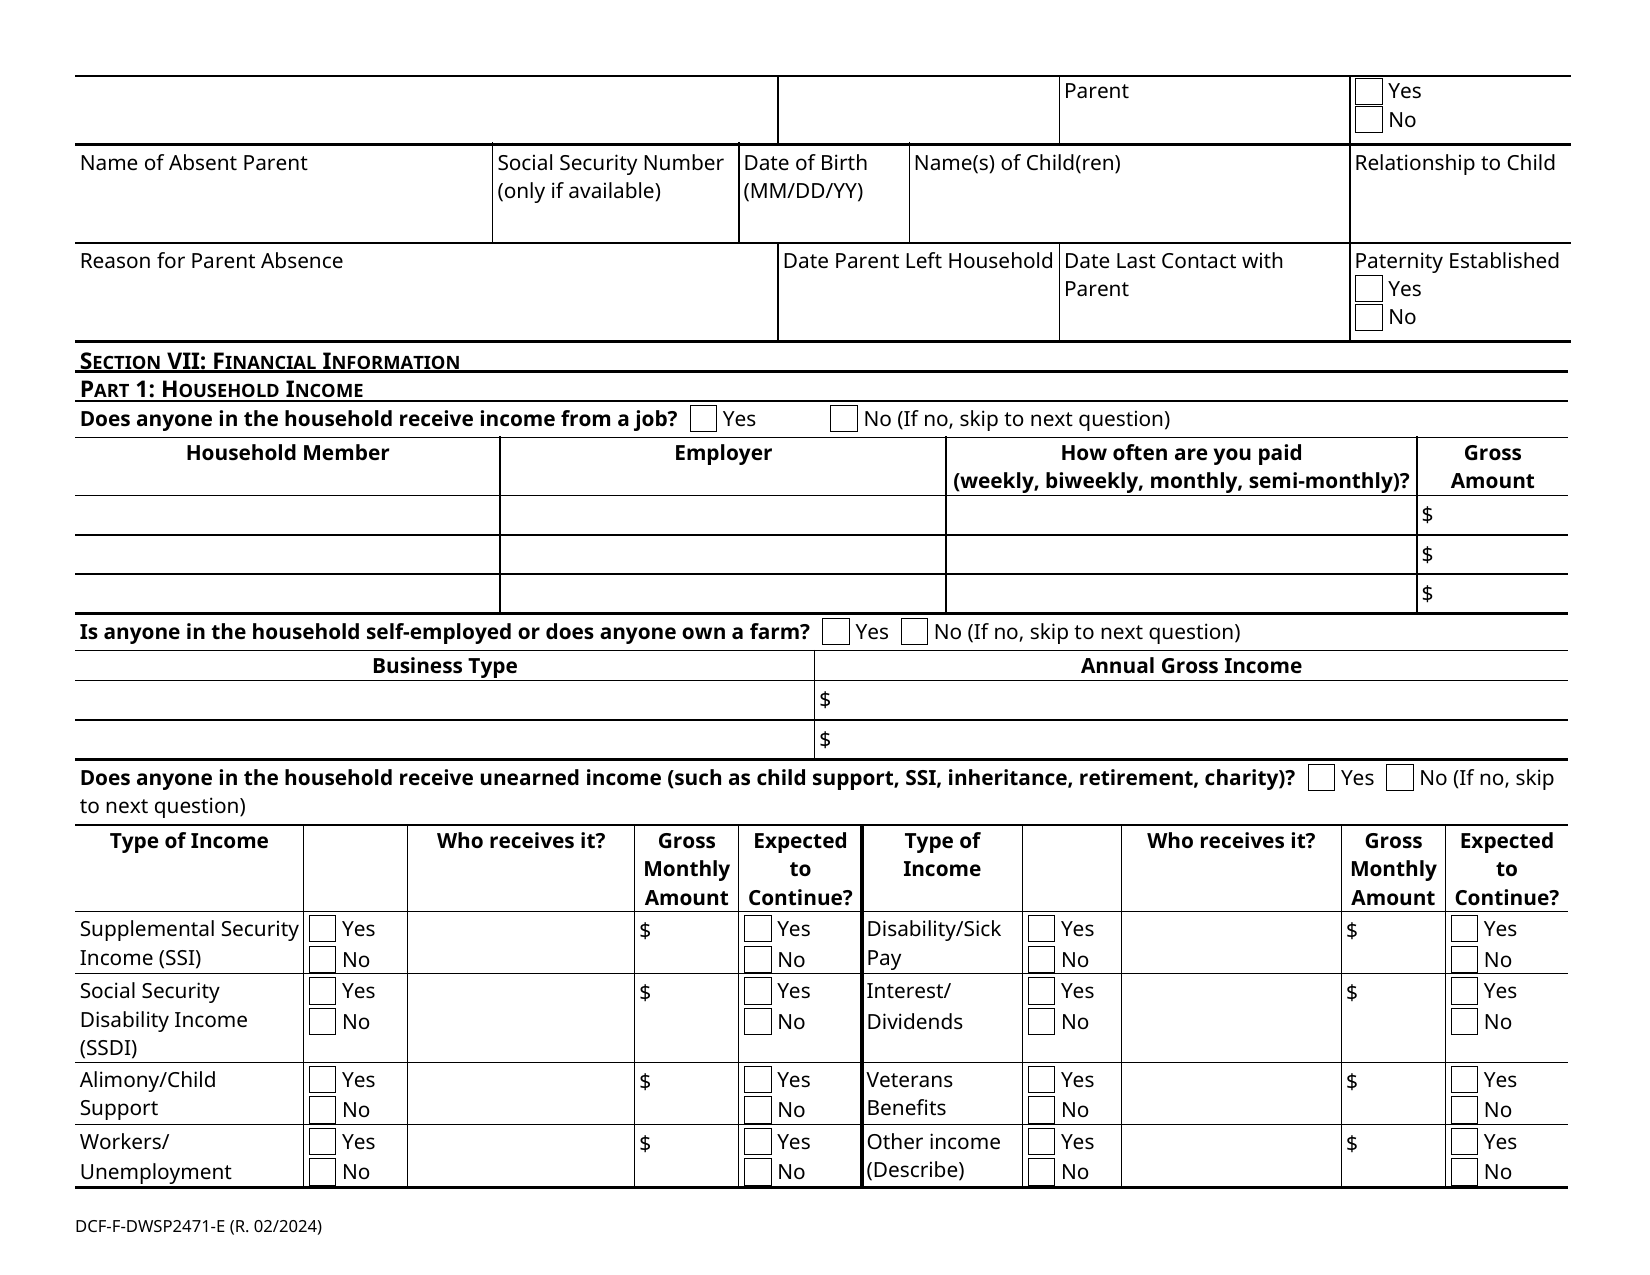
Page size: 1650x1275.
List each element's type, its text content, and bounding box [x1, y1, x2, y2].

table_cell Interest/ Dividends [864, 974, 1022, 1062]
table_cell Is anyone in the household self-employed or does anyone own a farm? Yes No (If no, skip to next question) [75, 615, 1568, 650]
table_cell [304, 826, 407, 911]
table_cell Employer [501, 438, 945, 495]
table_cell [1060, 77, 1349, 142]
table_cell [1351, 77, 1571, 142]
table_cell [1122, 974, 1341, 1062]
table_cell $ [1342, 1125, 1445, 1186]
table_cell Yes No [304, 1063, 407, 1124]
table_cell Expected to Continue? [1446, 826, 1568, 911]
table_cell [501, 536, 945, 573]
table_cell Yes No [304, 974, 407, 1062]
table_cell Who receives it? [1122, 826, 1341, 911]
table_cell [779, 77, 1059, 142]
table_cell Supplemental Security Income (SSI) [75, 912, 303, 973]
table_cell [75, 721, 814, 758]
table_cell Part 1: Household Income [75, 373, 1568, 400]
table_cell $ [1342, 1063, 1445, 1124]
table_cell [1122, 1125, 1341, 1186]
table_cell [501, 496, 945, 534]
table_cell Yes No [1446, 1125, 1568, 1186]
table_cell Expected to Continue? [739, 826, 860, 911]
table_cell $ [1418, 575, 1568, 612]
table_cell Gross Monthly Amount [1342, 826, 1445, 911]
table_cell Reason for Parent Absence [75, 244, 777, 340]
table_cell Business Type [75, 651, 814, 680]
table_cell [75, 1125, 303, 1186]
table_cell Gross Amount [1418, 438, 1568, 495]
table_cell Yes No [1023, 912, 1121, 973]
table_cell $ [635, 1063, 738, 1124]
table_cell Date of Birth (MM/DD/YY) [740, 146, 909, 242]
table_cell Yes No [1446, 974, 1568, 1062]
table_cell How often are you paid (weekly, biweekly, monthly, semi-monthly)? [947, 438, 1416, 495]
table_cell [947, 496, 1416, 534]
table_cell Veterans Benefits [864, 1063, 1022, 1124]
table_cell Name(s) of Child(ren) [910, 146, 1349, 242]
table_cell [947, 536, 1416, 573]
table_cell Section VII: Financial Information [75, 343, 1568, 370]
table_cell Gross Monthly Amount [635, 826, 738, 911]
table_cell Yes No [1023, 1125, 1121, 1186]
table_cell Yes No [304, 912, 407, 973]
table_cell Date Last Contact with Parent [1060, 244, 1349, 340]
table_cell $ [635, 1125, 738, 1186]
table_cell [864, 1125, 1022, 1186]
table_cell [493, 146, 738, 242]
table_cell Disability/Sick Pay [864, 912, 1022, 973]
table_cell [75, 77, 777, 142]
table_cell Yes No [1446, 1063, 1568, 1124]
table_cell Paternity Established Yes No [1351, 244, 1571, 340]
table_cell [75, 496, 499, 534]
table_cell [408, 912, 634, 973]
table_cell $ [1342, 912, 1445, 973]
table_cell Who receives it? [408, 826, 634, 911]
table_cell $ [635, 974, 738, 1062]
table_cell Does anyone in the household receive income from a job? Yes No (If no, skip to next question) [75, 402, 1568, 436]
table_cell [408, 974, 634, 1062]
table_cell Yes No [1446, 912, 1568, 973]
table_cell Relationship to Child [1351, 146, 1571, 242]
table_cell [75, 536, 499, 573]
table_cell Name of Absent Parent [75, 146, 492, 242]
table_cell Yes No [739, 974, 860, 1062]
table_cell $ [1342, 974, 1445, 1062]
table_cell Does anyone in the household receive unearned income (such as child support, SSI, inheritance, retirement, charity)? Yes No (If no, skip to next question) [75, 761, 1568, 824]
table_cell [408, 1125, 634, 1186]
table_cell [1122, 912, 1341, 973]
table_cell [947, 575, 1416, 612]
table_cell Annual Gross Income [815, 651, 1568, 680]
table_cell $ [1418, 536, 1568, 573]
table_cell Date Parent Left Household [779, 244, 1059, 340]
table_cell [1023, 826, 1121, 911]
table_cell $ [635, 912, 738, 973]
table_cell Yes No [739, 1125, 860, 1186]
table_cell Type of Income [864, 826, 1022, 911]
table_cell Yes No [739, 912, 860, 973]
table_cell Alimony/Child Support [75, 1063, 303, 1124]
table_cell [75, 575, 499, 612]
table_cell [75, 681, 814, 719]
table_cell [501, 575, 945, 612]
table_cell [408, 1063, 634, 1124]
table_cell Yes No [304, 1125, 407, 1186]
table_cell $ [1418, 496, 1568, 534]
table_cell Yes No [739, 1063, 860, 1124]
table_cell $ [815, 721, 1568, 758]
table_cell Household Member [75, 438, 499, 495]
table_cell [1122, 1063, 1341, 1124]
table_cell Yes No [1023, 1063, 1121, 1124]
table_cell Social Security Disability Income (SSDI) [75, 974, 303, 1062]
table_cell Yes No [1023, 974, 1121, 1062]
table_cell $ [815, 681, 1568, 719]
table_cell Type of Income [75, 826, 303, 911]
